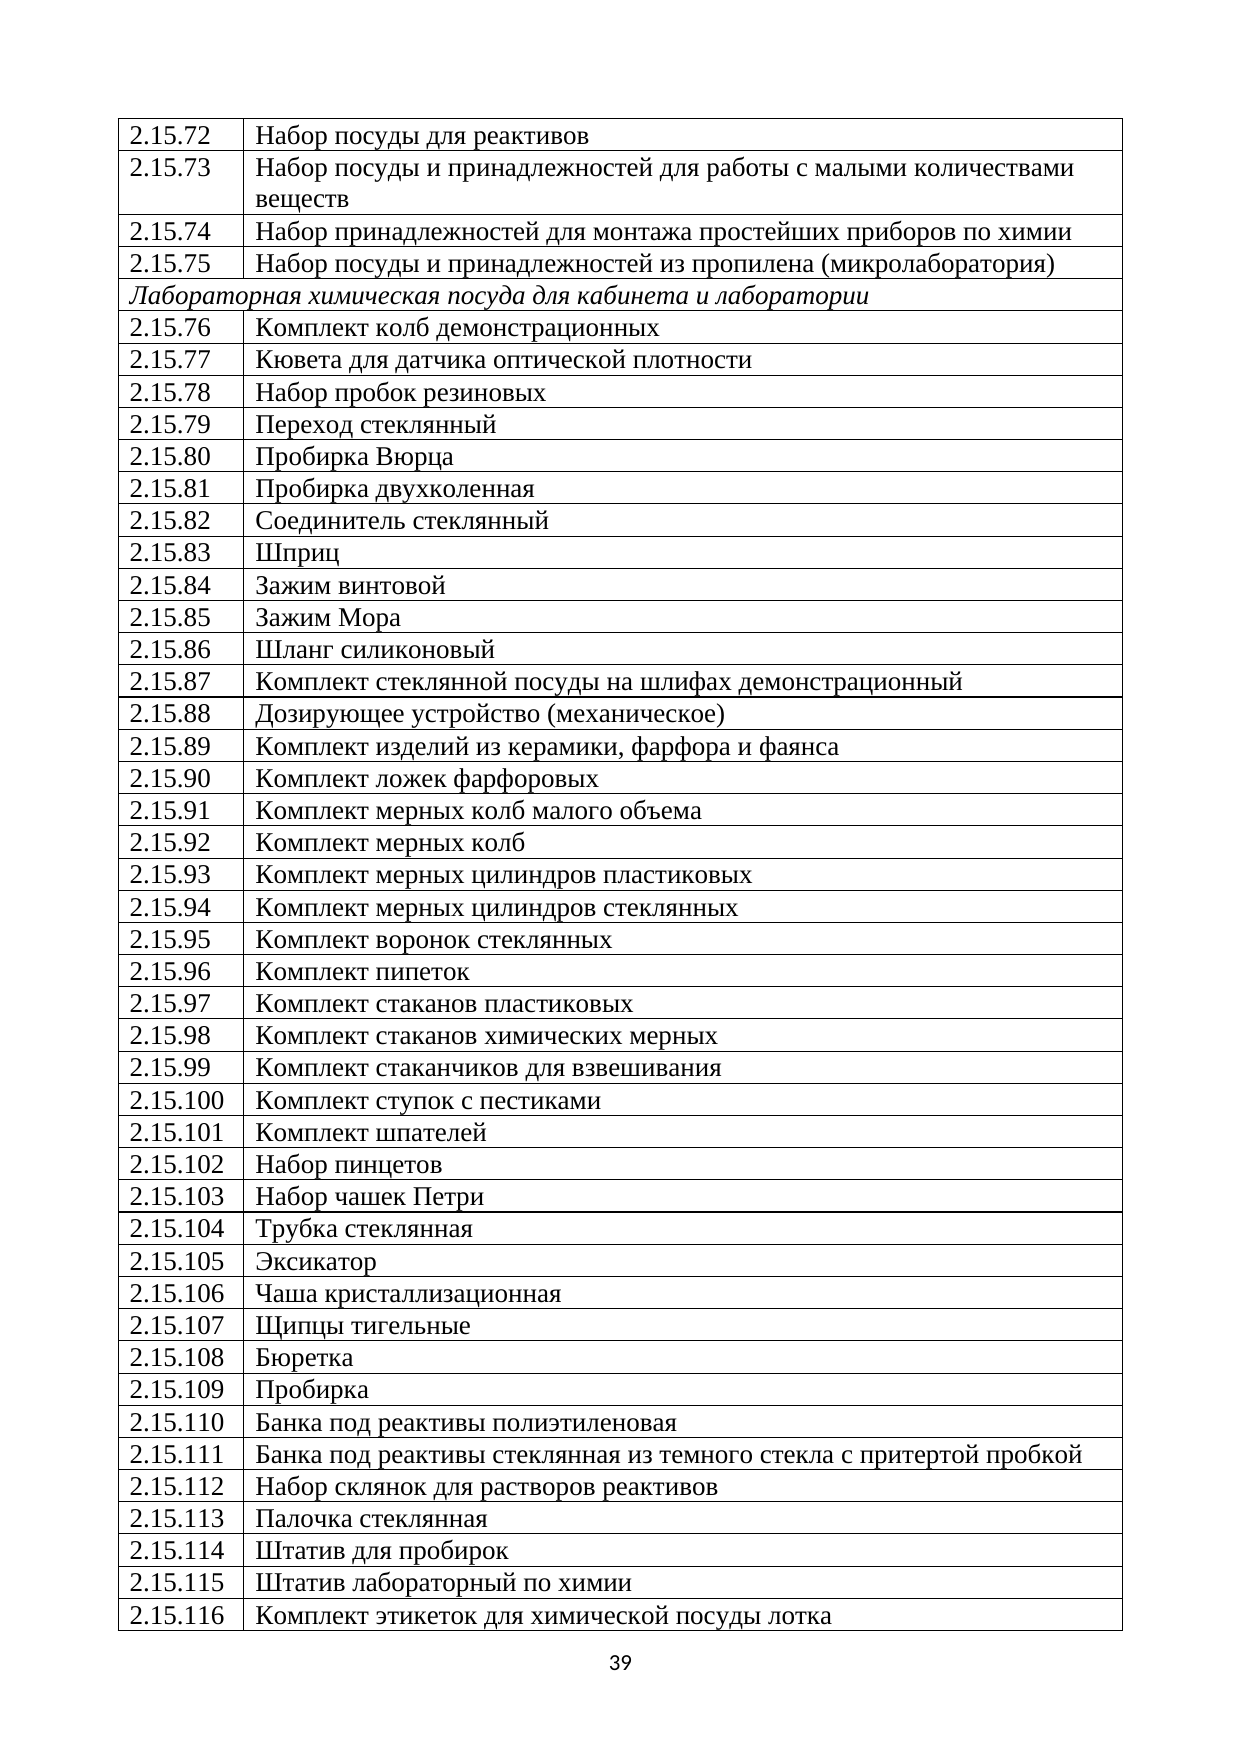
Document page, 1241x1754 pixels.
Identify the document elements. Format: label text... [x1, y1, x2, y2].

table_cell 2.15.108 [119, 1341, 243, 1372]
table_cell 2.15.97 [119, 987, 243, 1018]
table_cell Комплект мерных цилиндров стеклянных [244, 891, 1122, 922]
table_cell Дозирующее устройство (механическое) [244, 698, 1122, 729]
table_cell Комплект стаканов химических мерных [244, 1019, 1122, 1051]
table_cell Комплект этикеток для химической посуды лотка [244, 1599, 1122, 1630]
table_cell Зажим винтовой [244, 569, 1122, 600]
table_cell 2.15.98 [119, 1019, 243, 1051]
table_cell 2.15.88 [119, 698, 243, 729]
table_cell 2.15.93 [119, 859, 243, 889]
table_cell Банка под реактивы стеклянная из темного стекла с притертой пробкой [244, 1438, 1122, 1469]
table_cell Кювета для датчика оптической плотности [244, 344, 1122, 374]
table_cell Комплект ступок с пестиками [244, 1084, 1122, 1115]
table_cell Лабораторная химическая посуда для кабинета и лаборатории [119, 279, 1122, 310]
table_cell 2.15.95 [119, 923, 243, 954]
table_cell 2.15.114 [119, 1534, 243, 1566]
table_cell 2.15.99 [119, 1052, 243, 1083]
table_cell 2.15.100 [119, 1084, 243, 1115]
table_cell 2.15.75 [119, 247, 243, 278]
table_cell 2.15.80 [119, 440, 243, 471]
table_cell 2.15.112 [119, 1470, 243, 1501]
table_cell Палочка стеклянная [244, 1502, 1122, 1533]
table_cell Комплект мерных цилиндров пластиковых [244, 859, 1122, 889]
table_cell 2.15.84 [119, 569, 243, 600]
table_cell 2.15.94 [119, 891, 243, 922]
table_cell 2.15.107 [119, 1309, 243, 1340]
table_cell 2.15.76 [119, 311, 243, 342]
table_cell Шприц [244, 537, 1122, 568]
table_cell Комплект колб демонстрационных [244, 311, 1122, 342]
table_cell Набор пинцетов [244, 1148, 1122, 1179]
table_cell Набор посуды и принадлежностей для работы с малыми количествами веществ [244, 151, 1122, 214]
table_cell Бюретка [244, 1341, 1122, 1372]
table_cell Комплект пипеток [244, 955, 1122, 986]
table_cell Комплект стаканчиков для взвешивания [244, 1052, 1122, 1083]
table_cell Набор склянок для растворов реактивов [244, 1470, 1122, 1501]
table_cell Набор пробок резиновых [244, 376, 1122, 407]
table_cell 2.15.79 [119, 408, 243, 439]
table_cell Банка под реактивы полиэтиленовая [244, 1406, 1122, 1437]
table_cell 2.15.90 [119, 762, 243, 793]
table_cell Зажим Мора [244, 601, 1122, 632]
table_cell Комплект ложек фарфоровых [244, 762, 1122, 793]
table_cell 2.15.105 [119, 1245, 243, 1276]
table_cell 2.15.113 [119, 1502, 243, 1533]
table_cell Набор посуды для реактивов [244, 119, 1122, 150]
table_cell 2.15.82 [119, 504, 243, 536]
table_cell Комплект стаканов пластиковых [244, 987, 1122, 1018]
table_cell 2.15.83 [119, 537, 243, 568]
table_cell Комплект мерных колб малого объема [244, 794, 1122, 825]
table_cell Трубка стеклянная [244, 1213, 1122, 1244]
table_cell Штатив для пробирок [244, 1534, 1122, 1566]
table_cell 2.15.116 [119, 1599, 243, 1630]
table_cell 2.15.110 [119, 1406, 243, 1437]
table_cell 2.15.74 [119, 215, 243, 246]
table_cell Пробирка Вюрца [244, 440, 1122, 471]
table_cell Комплект шпателей [244, 1116, 1122, 1147]
table_cell Комплект мерных колб [244, 826, 1122, 857]
table_cell Щипцы тигельные [244, 1309, 1122, 1340]
table_cell Пробирка двухколенная [244, 472, 1122, 503]
table_cell 2.15.91 [119, 794, 243, 825]
table_cell 2.15.92 [119, 826, 243, 857]
table_cell 2.15.85 [119, 601, 243, 632]
table_cell 2.15.72 [119, 119, 243, 150]
table_cell 2.15.101 [119, 1116, 243, 1147]
table_cell 2.15.106 [119, 1277, 243, 1308]
table_cell Шланг силиконовый [244, 633, 1122, 664]
table_cell 2.15.96 [119, 955, 243, 986]
table_cell 2.15.115 [119, 1567, 243, 1598]
table_cell 2.15.111 [119, 1438, 243, 1469]
table_cell Набор чашек Петри [244, 1180, 1122, 1211]
table_cell 2.15.73 [119, 151, 243, 214]
table_cell Комплект изделий из керамики, фарфора и фаянса [244, 730, 1122, 761]
table_cell Соединитель стеклянный [244, 504, 1122, 536]
table_cell Эксикатор [244, 1245, 1122, 1276]
table_cell 2.15.78 [119, 376, 243, 407]
table_cell 2.15.87 [119, 665, 243, 696]
table_cell 2.15.77 [119, 344, 243, 374]
table_cell 2.15.103 [119, 1180, 243, 1211]
table_cell Набор принадлежностей для монтажа простейших приборов по химии [244, 215, 1122, 246]
table_cell Пробирка [244, 1374, 1122, 1404]
table_cell 2.15.81 [119, 472, 243, 503]
table_cell Штатив лабораторный по химии [244, 1567, 1122, 1598]
table_cell 2.15.102 [119, 1148, 243, 1179]
table_cell Переход стеклянный [244, 408, 1122, 439]
table_cell 2.15.109 [119, 1374, 243, 1404]
table_cell Чаша кристаллизационная [244, 1277, 1122, 1308]
table_cell 2.15.86 [119, 633, 243, 664]
table_cell 2.15.89 [119, 730, 243, 761]
table_cell Набор посуды и принадлежностей из пропилена (микролаборатория) [244, 247, 1122, 278]
table_cell 2.15.104 [119, 1213, 243, 1244]
table_cell Комплект воронок стеклянных [244, 923, 1122, 954]
table_cell Комплект стеклянной посуды на шлифах демонстрационный [244, 665, 1122, 696]
